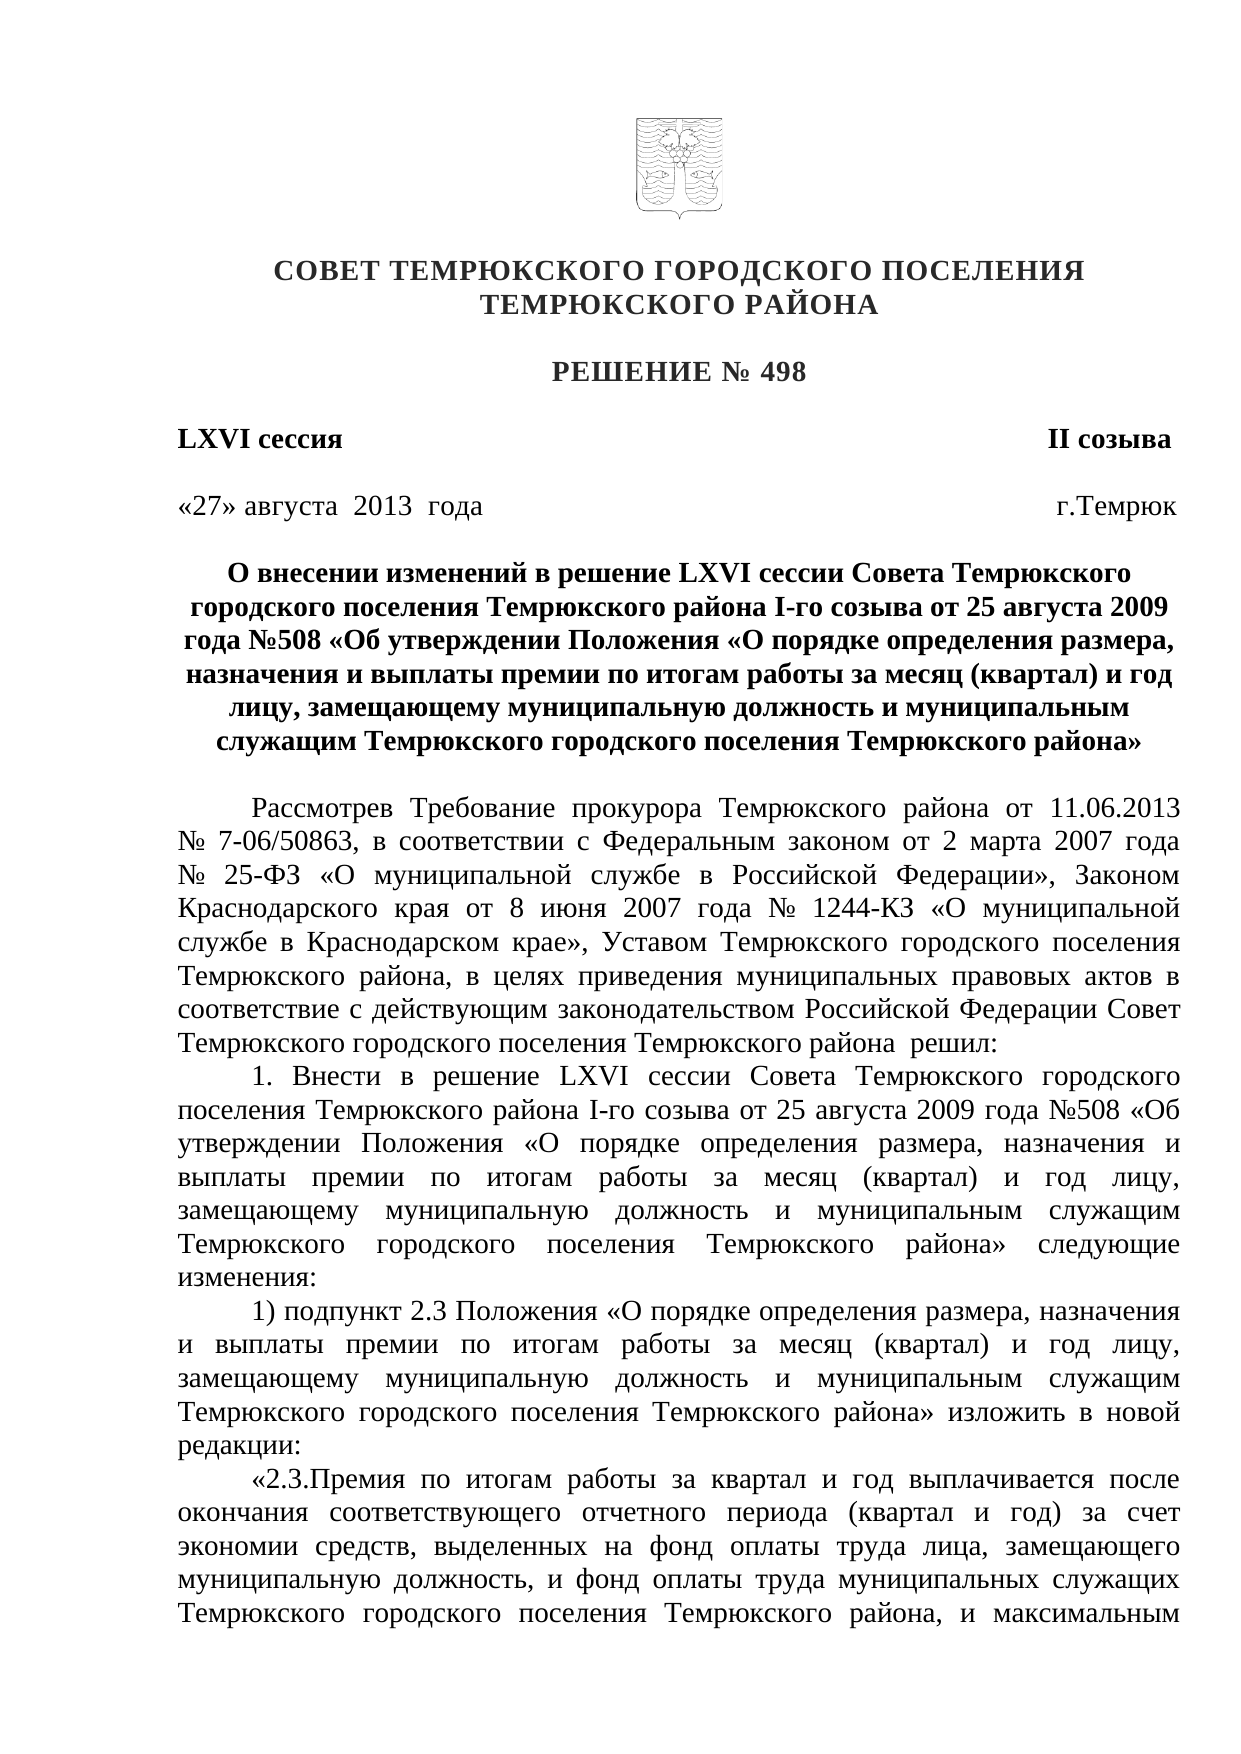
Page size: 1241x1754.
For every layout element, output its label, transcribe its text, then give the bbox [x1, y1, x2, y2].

text Рассмотрев Требование прокурора Темрюкского района от 11.06.2013 № 7-06/50863, в соответствии с Федеральным законом от 2 марта 2007 года № 25-ФЗ «О муниципальной службе в Российской Федерации», Законом Краснодарского края от 8 июня 2007 года № 1244-КЗ «О муниципальной службе в Краснодарском крае», Уставом Темрюкского городского поселения Темрюкского района, в целях приведения муниципальных правовых актов в соответствие с действующим законодательством Российской Федерации Совет Темрюкского городского поселения Темрюкского района решил: [177, 790, 1181, 1058]
text 1) подпункт 2.3 Положения «О порядке определения размера, назначения и выплаты премии по итогам работы за месяц (квартал) и год лицу, замещающему муниципальную должность и муниципальным служащим Темрюкского городского поселения Темрюкского района» изложить в новой редакции: [177, 1293, 1181, 1461]
text О внесении изменений в решение LXVI сессии Совета Темрюкского городского поселения Темрюкского района I-го созыва от 25 августа 2009 года №508 «Об утверждении Положения «О порядке определения размера, назначения и выплаты премии по итогам работы за месяц (квартал) и год лицу, замещающему муниципальную должность и муниципальным служащим Темрюкского городского поселения Темрюкского района» [177, 555, 1181, 756]
text LXVI сессия II созыва [177, 421, 1181, 454]
picture [636, 118, 723, 220]
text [177, 1461, 1181, 1628]
text СОВЕТ ТЕМРЮКСКОГО ГОРОДСКОГО ПОСЕЛЕНИЯ ТЕМРЮКСКОГО РАЙОНА [177, 253, 1181, 320]
text «27» августа 2013 года г.Темрюк [177, 488, 1181, 522]
text РЕШЕНИЕ № 498 [177, 354, 1181, 387]
text 1. Внести в решение LXVI сессии Совета Темрюкского городского поселения Темрюкского района I-го созыва от 25 августа 2009 года №508 «Об утверждении Положения «О порядке определения размера, назначения и выплаты премии по итогам работы за месяц (квартал) и год лицу, замещающему муниципальную должность и муниципальным служащим Темрюкского городского поселения Темрюкского района» следующие изменения: [177, 1058, 1181, 1293]
